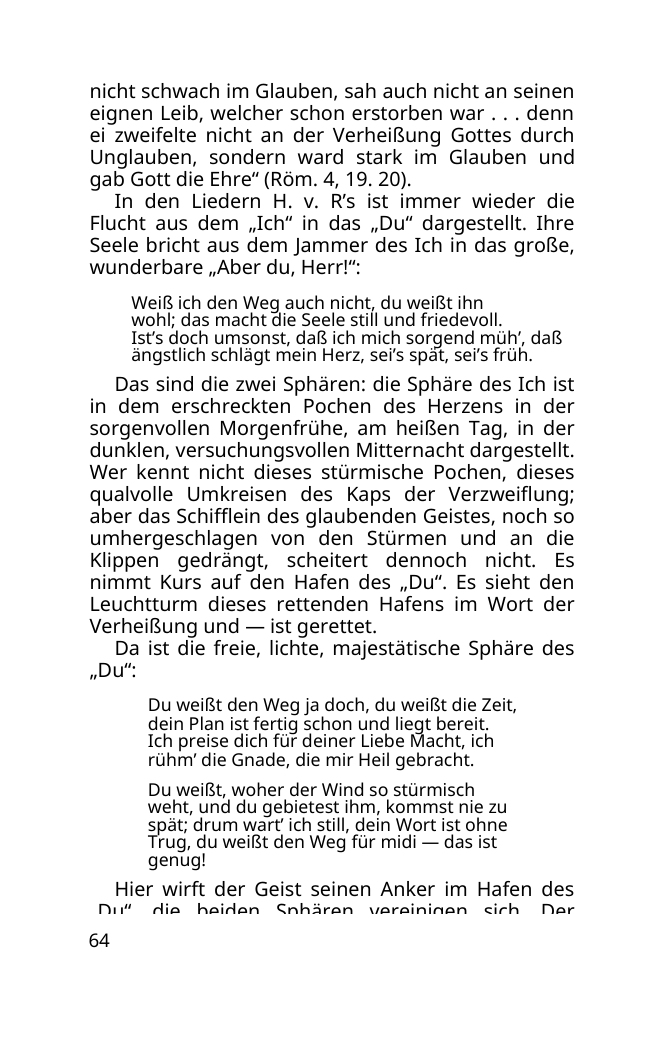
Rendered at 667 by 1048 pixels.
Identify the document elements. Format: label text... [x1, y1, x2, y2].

text Das sind die zwei Sphären: die Sphäre des Ich ist in dem erschreckten Pochen des Herzens in der sorgenvollen Morgenfrühe, am heißen Tag, in der dunklen, versuchungsvollen Mitternacht dargestellt. Wer kennt nicht dieses stürmische Pochen, dieses qualvolle Umkreisen des Kaps der Verzweiflung; aber das Schifflein des glaubenden Geistes, noch so umhergeschlagen von den Stürmen und an die Klippen gedrängt, scheitert dennoch nicht. Es nimmt Kurs auf den Hafen des „Du“. Es sieht den Leuchtturm dieses rettenden Hafens im Wort der Verheißung und — ist gerettet. [89, 374, 575, 638]
text Ich preise dich für deiner Liebe Macht, ich rühm’ die Gnade, die mir Heil gebracht. [148, 733, 521, 769]
text nicht schwach im Glauben, sah auch nicht an seinen eignen Leib, welcher schon erstorben war . . . denn ei zweifelte nicht an der Verheißung Gottes durch Unglauben, sondern ward stark im Glauben und gab Gott die Ehre“ (Röm. 4, 19. 20). [89, 81, 575, 191]
text Hier wirft der Geist seinen Anker im Hafen des „Du“, die beiden Sphären vereinigen sich. Der Jammer des „Ich“ wird aufgenommen und im Reichtum des [89, 879, 575, 914]
text Ist’s doch umsonst, daß ich mich sorgend müh’, daß ängstlich schlägt mein Herz, sei’s spät, sei’s früh. [131, 330, 575, 365]
text Weiß ich den Weg auch nicht, du weißt ihn wohl; das macht die Seele still und friedevoll. [131, 295, 521, 330]
text Du weißt, woher der Wind so stürmisch weht, und du gebietest ihm, kommst nie zu spät; drum wart’ ich still, dein Wort ist ohne Trug, du weißt den Weg für midi — das ist genug! [148, 782, 521, 870]
text Da ist die freie, lichte, majestätische Sphäre des „Du“: [89, 638, 575, 682]
text In den Liedern H. v. R’s ist immer wieder die Flucht aus dem „Ich“ in das „Du“ dargestellt. Ihre Seele bricht aus dem Jammer des Ich in das große, wunderbare „Aber du, Herr!“: [89, 191, 575, 279]
text 64 [88, 933, 110, 951]
text Du weißt den Weg ja doch, du weißt die Zeit, dein Plan ist fertig schon und liegt bereit. [148, 697, 521, 733]
